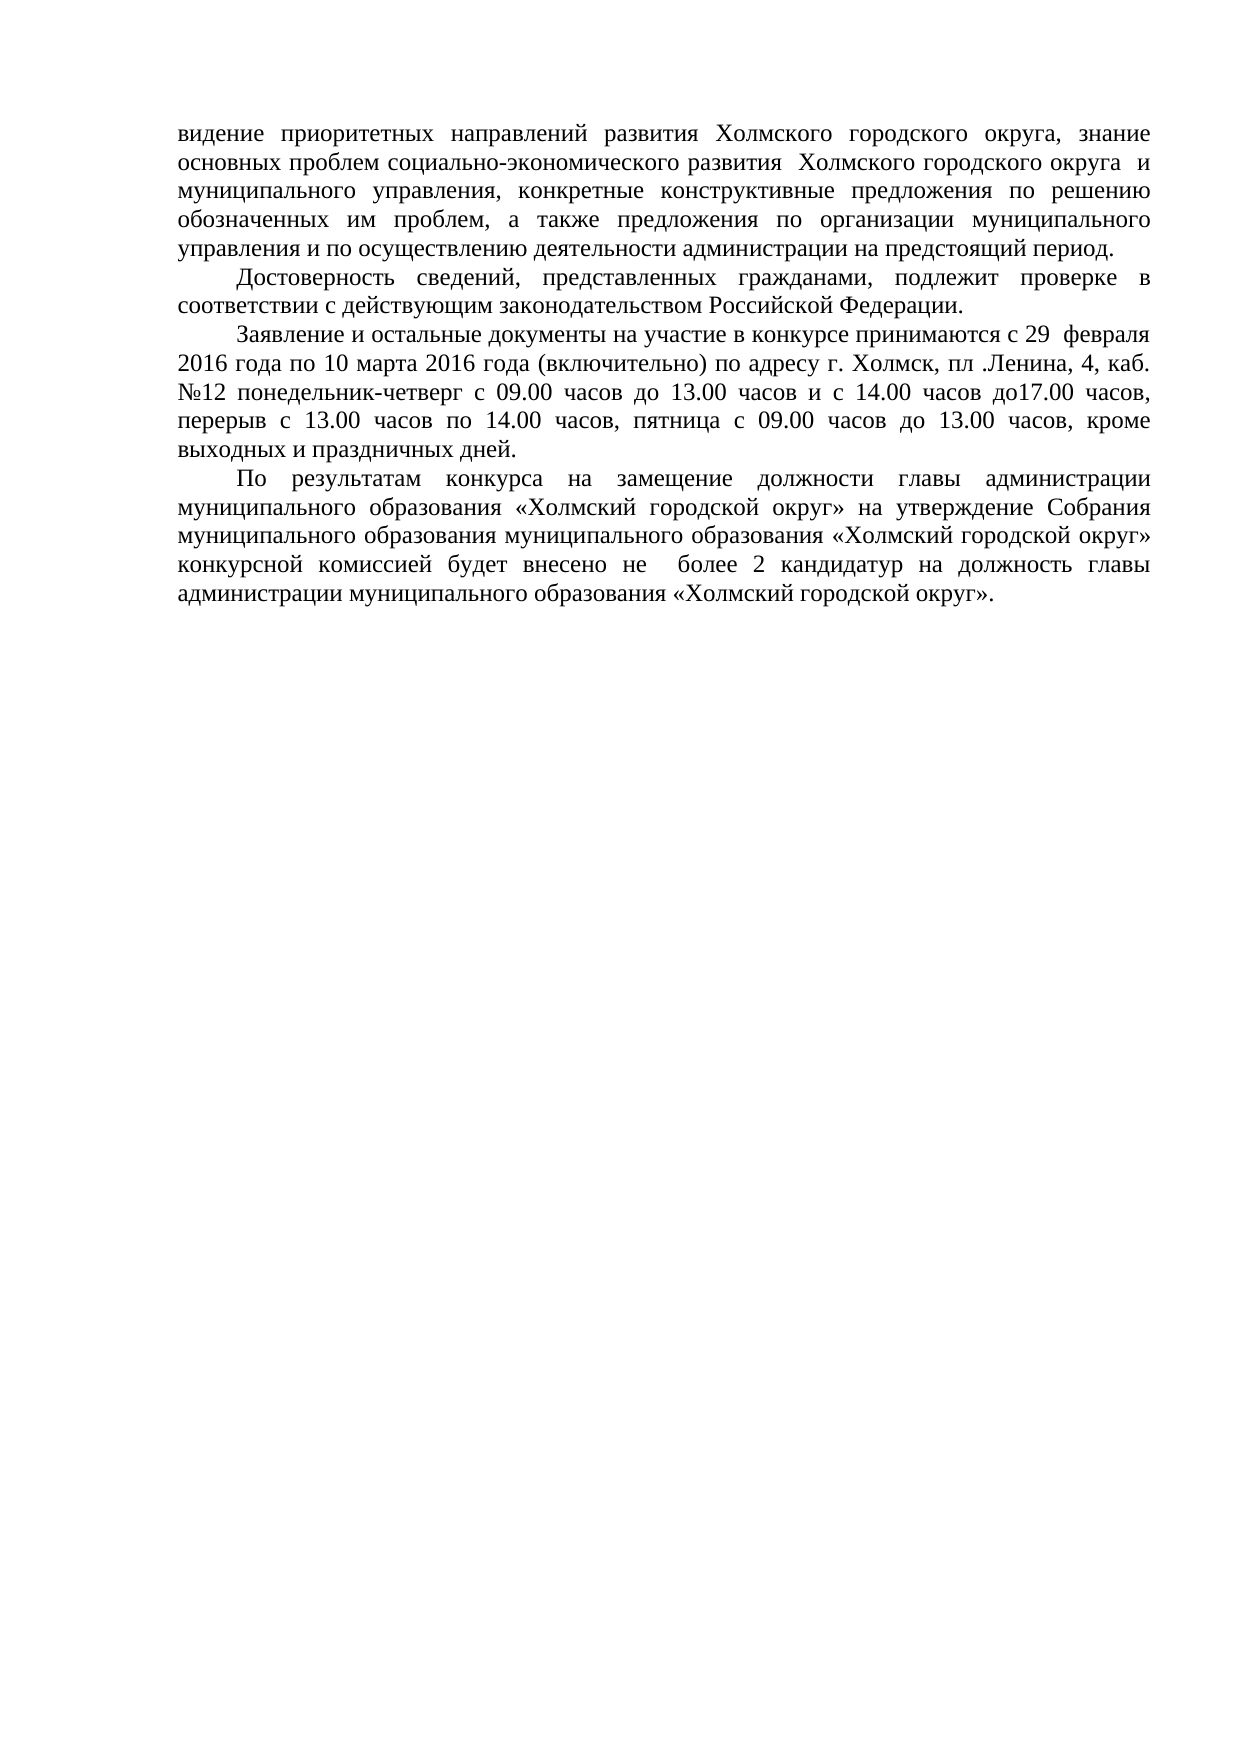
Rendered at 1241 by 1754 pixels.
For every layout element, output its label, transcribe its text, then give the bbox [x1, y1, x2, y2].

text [177, 118, 1152, 262]
text Достоверность сведений, представленных гражданами, подлежит проверке в соответствии с действующим законодательством Российской Федерации. [177, 262, 1152, 319]
text По результатам конкурса на замещение должности главы администрации муниципального образования «Холмский городской округ» на утверждение Собрания муниципального образования муниципального образования «Холмский городской округ» конкурсной комиссией будет внесено не более 2 кандидатур на должность главы администрации муниципального образования «Холмский городской округ». [177, 463, 1152, 607]
text Заявление и остальные документы на участие в конкурсе принимаются с 29 февраля 2016 года по 10 марта 2016 года (включительно) по адресу г. Холмск, пл .Ленина, 4, каб. №12 понедельник-четверг с 09.00 часов до 13.00 часов и с 14.00 часов до17.00 часов, перерыв с 13.00 часов по 14.00 часов, пятница с 09.00 часов до 13.00 часов, кроме выходных и праздничных дней. [177, 319, 1152, 463]
